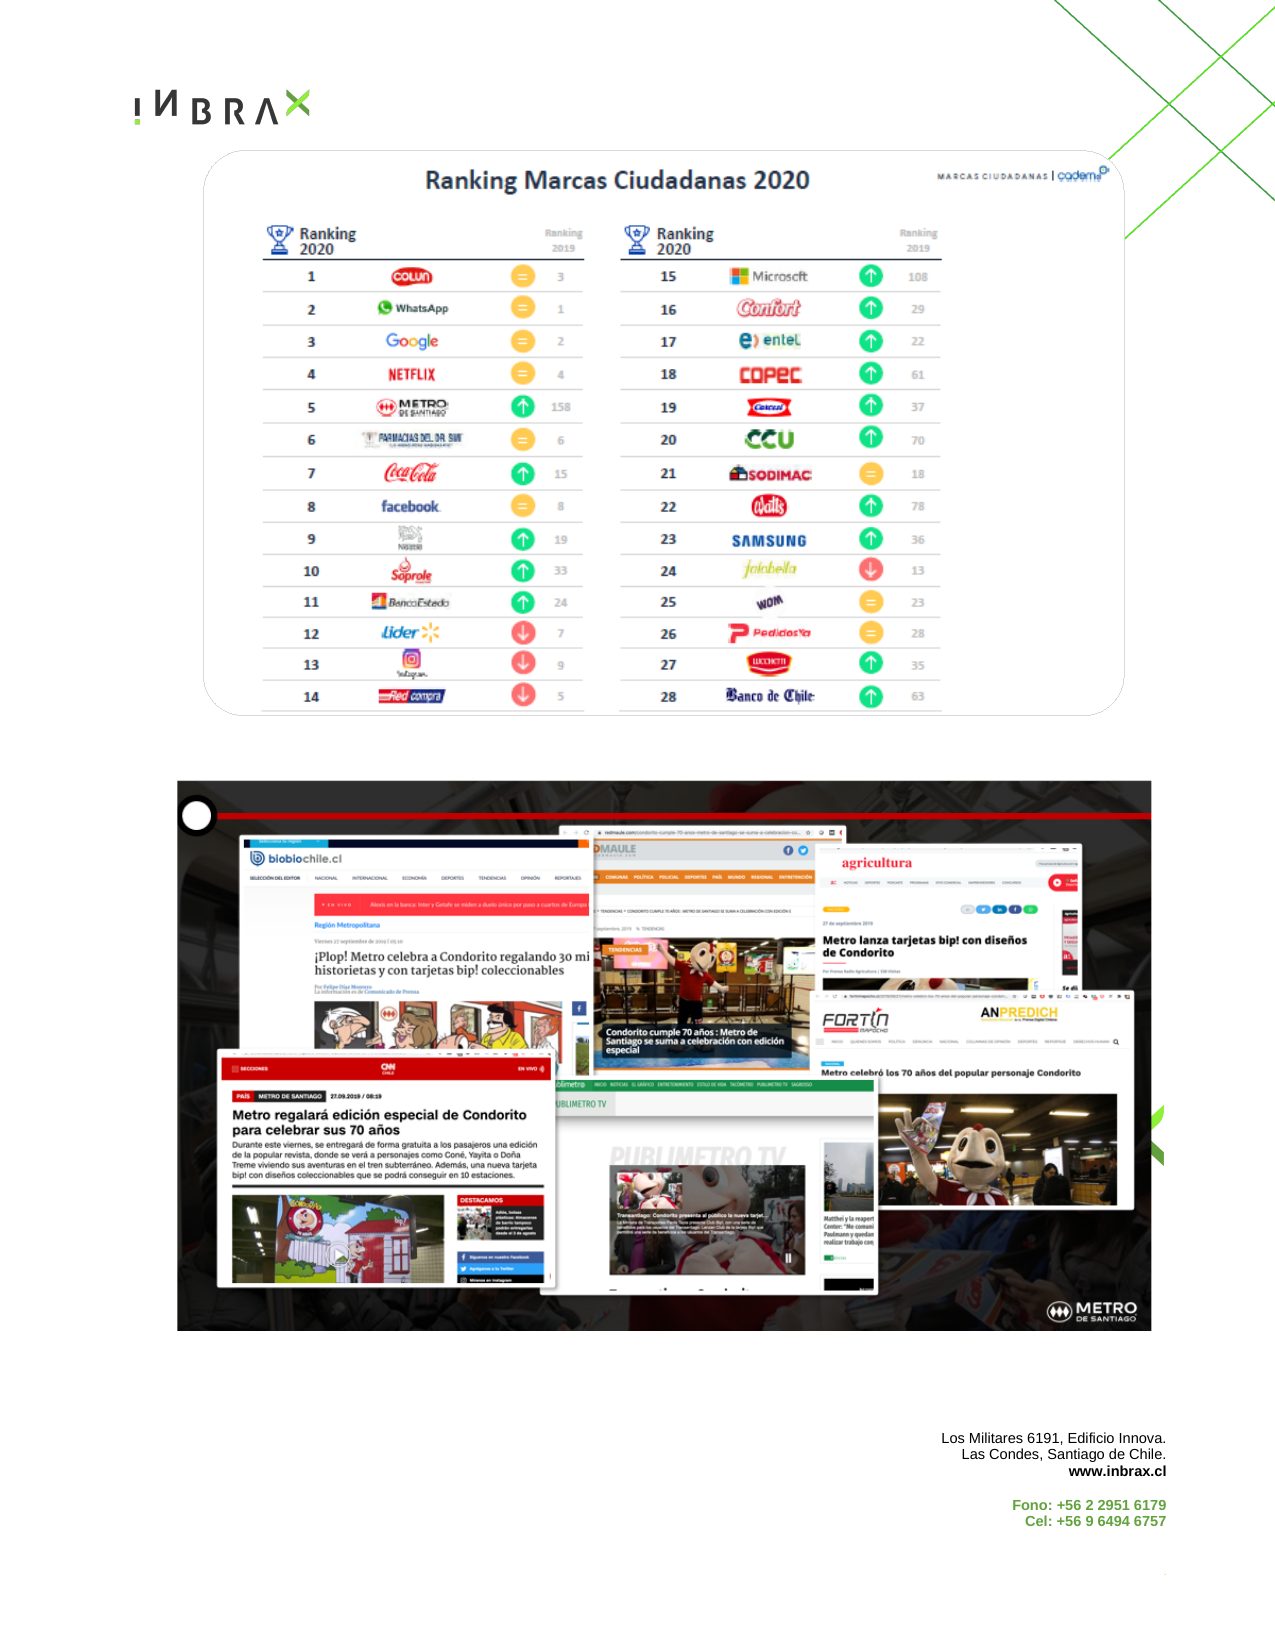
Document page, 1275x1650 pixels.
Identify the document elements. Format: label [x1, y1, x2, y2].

picture [177, 780, 1189, 1331]
picture [72, 0, 1275, 715]
